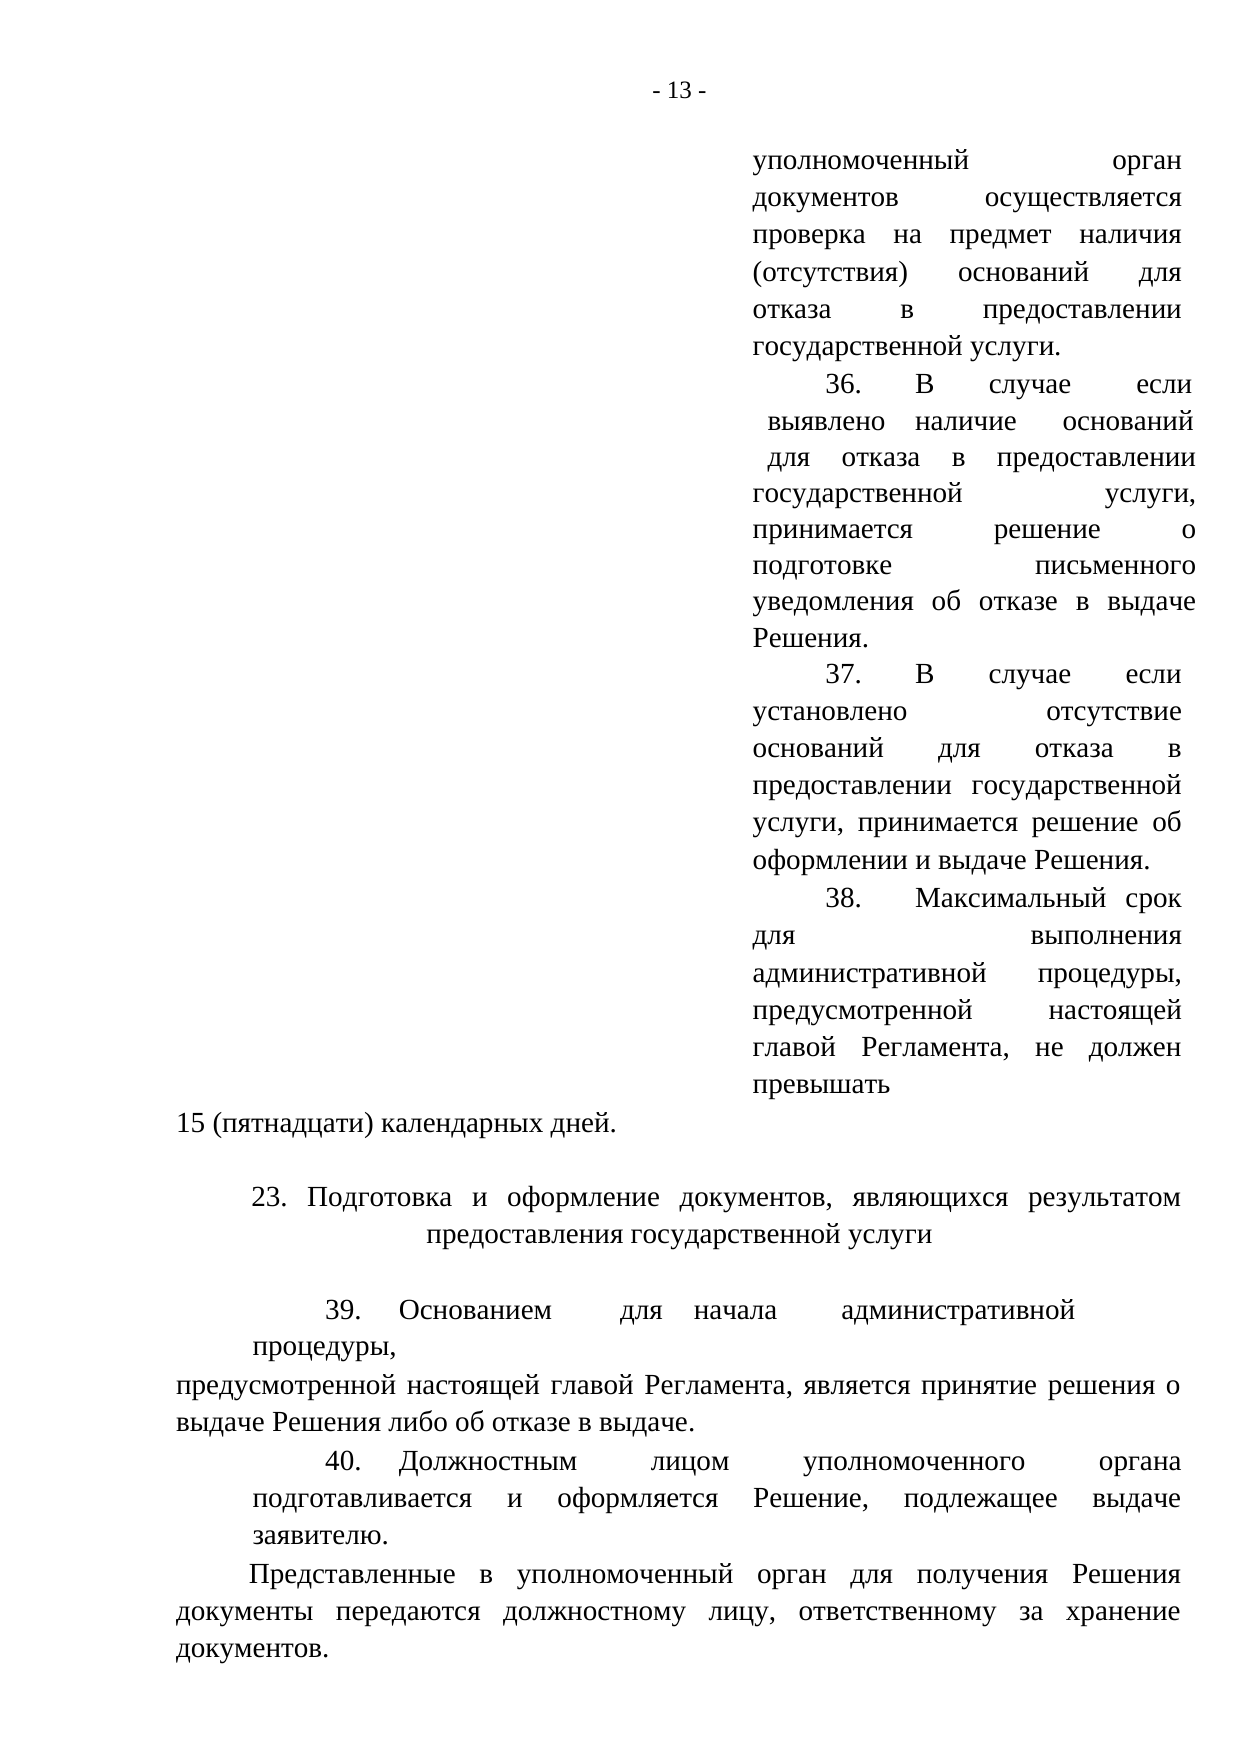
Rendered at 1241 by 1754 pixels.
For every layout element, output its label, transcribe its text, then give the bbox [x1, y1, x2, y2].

list В случае если установлено отсутствие оснований для отказа в предоставлении государственной услуги, принимается решение об оформлении и выдаче Решения. [752, 656, 1182, 875]
list В случае если выявлено наличие оснований для отказа в предоставлении государственной услуги, принимается решение о подготовке письменного уведомления об отказе в выдаче Решения. [752, 367, 1196, 653]
list Должностным лицом уполномоченного органа подготавливается и оформляется Решение, подлежащее выдаче заявителю. [252, 1443, 1182, 1551]
text 15 (пятнадцати) календарных дней. [176, 1105, 1182, 1138]
list Максимальный срок для выполнения административной процедуры, предусмотренной настоящей главой Регламента, не должен превышать [752, 880, 1182, 1100]
text 23. Подготовка и оформление документов, являющихся результатом предоставления государственной услуги [251, 1179, 1182, 1250]
list Основанием для начала административной процедуры, [252, 1292, 1182, 1362]
text предусмотренной настоящей главой Регламента, является принятие решения о выдаче Решения либо об отказе в выдаче. [176, 1367, 1182, 1438]
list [752, 142, 1182, 362]
text Представленные в уполномоченный орган для получения Решения документы передаются должностному лицу, ответственному за хранение документов. [176, 1556, 1182, 1664]
